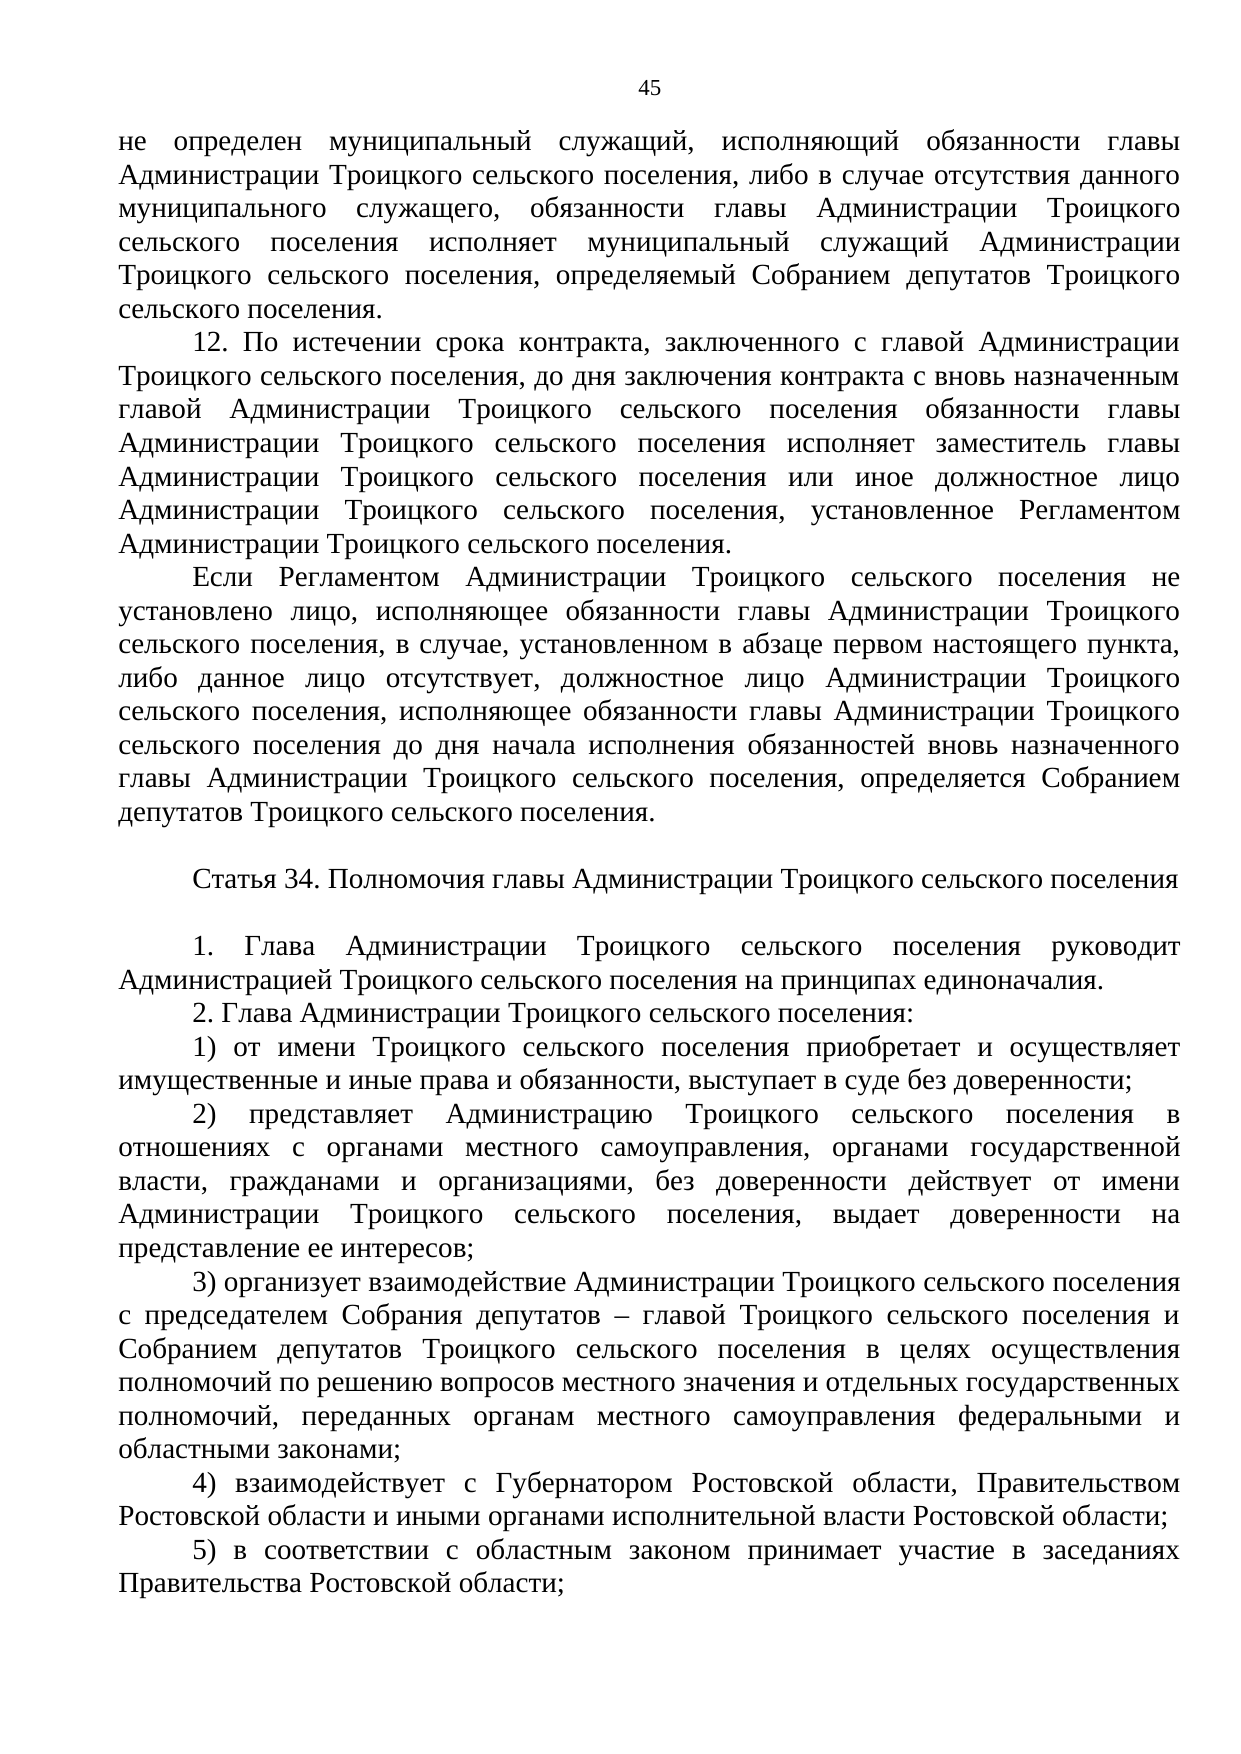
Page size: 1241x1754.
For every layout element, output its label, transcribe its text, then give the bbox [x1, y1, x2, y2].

text Статья 34. Полномочия главы Администрации Троицкого сельского поселения [118, 861, 1181, 895]
text 2. Глава Администрации Троицкого сельского поселения: [118, 995, 1181, 1029]
text 5) в соответствии с областным законом принимает участие в заседаниях Правительства Ростовской области; [118, 1532, 1181, 1599]
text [118, 123, 1181, 324]
text 2) представляет Администрацию Троицкого сельского поселения в отношениях с органами местного самоуправления, органами государственной власти, гражданами и организациями, без доверенности действует от имени Администрации Троицкого сельского поселения, выдает доверенности на представление ее интересов; [118, 1096, 1181, 1264]
text 3) организует взаимодействие Администрации Троицкого сельского поселения с председателем Собрания депутатов – главой Троицкого сельского поселения и Собранием депутатов Троицкого сельского поселения в целях осуществления полномочий по решению вопросов местного значения и отдельных государственных полномочий, переданных органам местного самоуправления федеральными и областными законами; [118, 1264, 1181, 1465]
text 4) взаимодействует с Губернатором Ростовской области, Правительством Ростовской области и иными органами исполнительной власти Ростовской области; [118, 1465, 1181, 1532]
text 12. По истечении срока контракта, заключенного с главой Администрации Троицкого сельского поселения, до дня заключения контракта с вновь назначенным главой Администрации Троицкого сельского поселения обязанности главы Администрации Троицкого сельского поселения исполняет заместитель главы Администрации Троицкого сельского поселения или иное должностное лицо Администрации Троицкого сельского поселения, установленное Регламентом Администрации Троицкого сельского поселения. [118, 324, 1181, 559]
text 1) от имени Троицкого сельского поселения приобретает и осуществляет имущественные и иные права и обязанности, выступает в суде без доверенности; [118, 1029, 1181, 1096]
text Если Регламентом Администрации Троицкого сельского поселения не установлено лицо, исполняющее обязанности главы Администрации Троицкого сельского поселения, в случае, установленном в абзаце первом настоящего пункта, либо данное лицо отсутствует, должностное лицо Администрации Троицкого сельского поселения, исполняющее обязанности главы Администрации Троицкого сельского поселения до дня начала исполнения обязанностей вновь назначенного главы Администрации Троицкого сельского поселения, определяется Собранием депутатов Троицкого сельского поселения. [118, 559, 1181, 828]
text 1. Глава Администрации Троицкого сельского поселения руководит Администрацией Троицкого сельского поселения на принципах единоначалия. [118, 928, 1181, 995]
